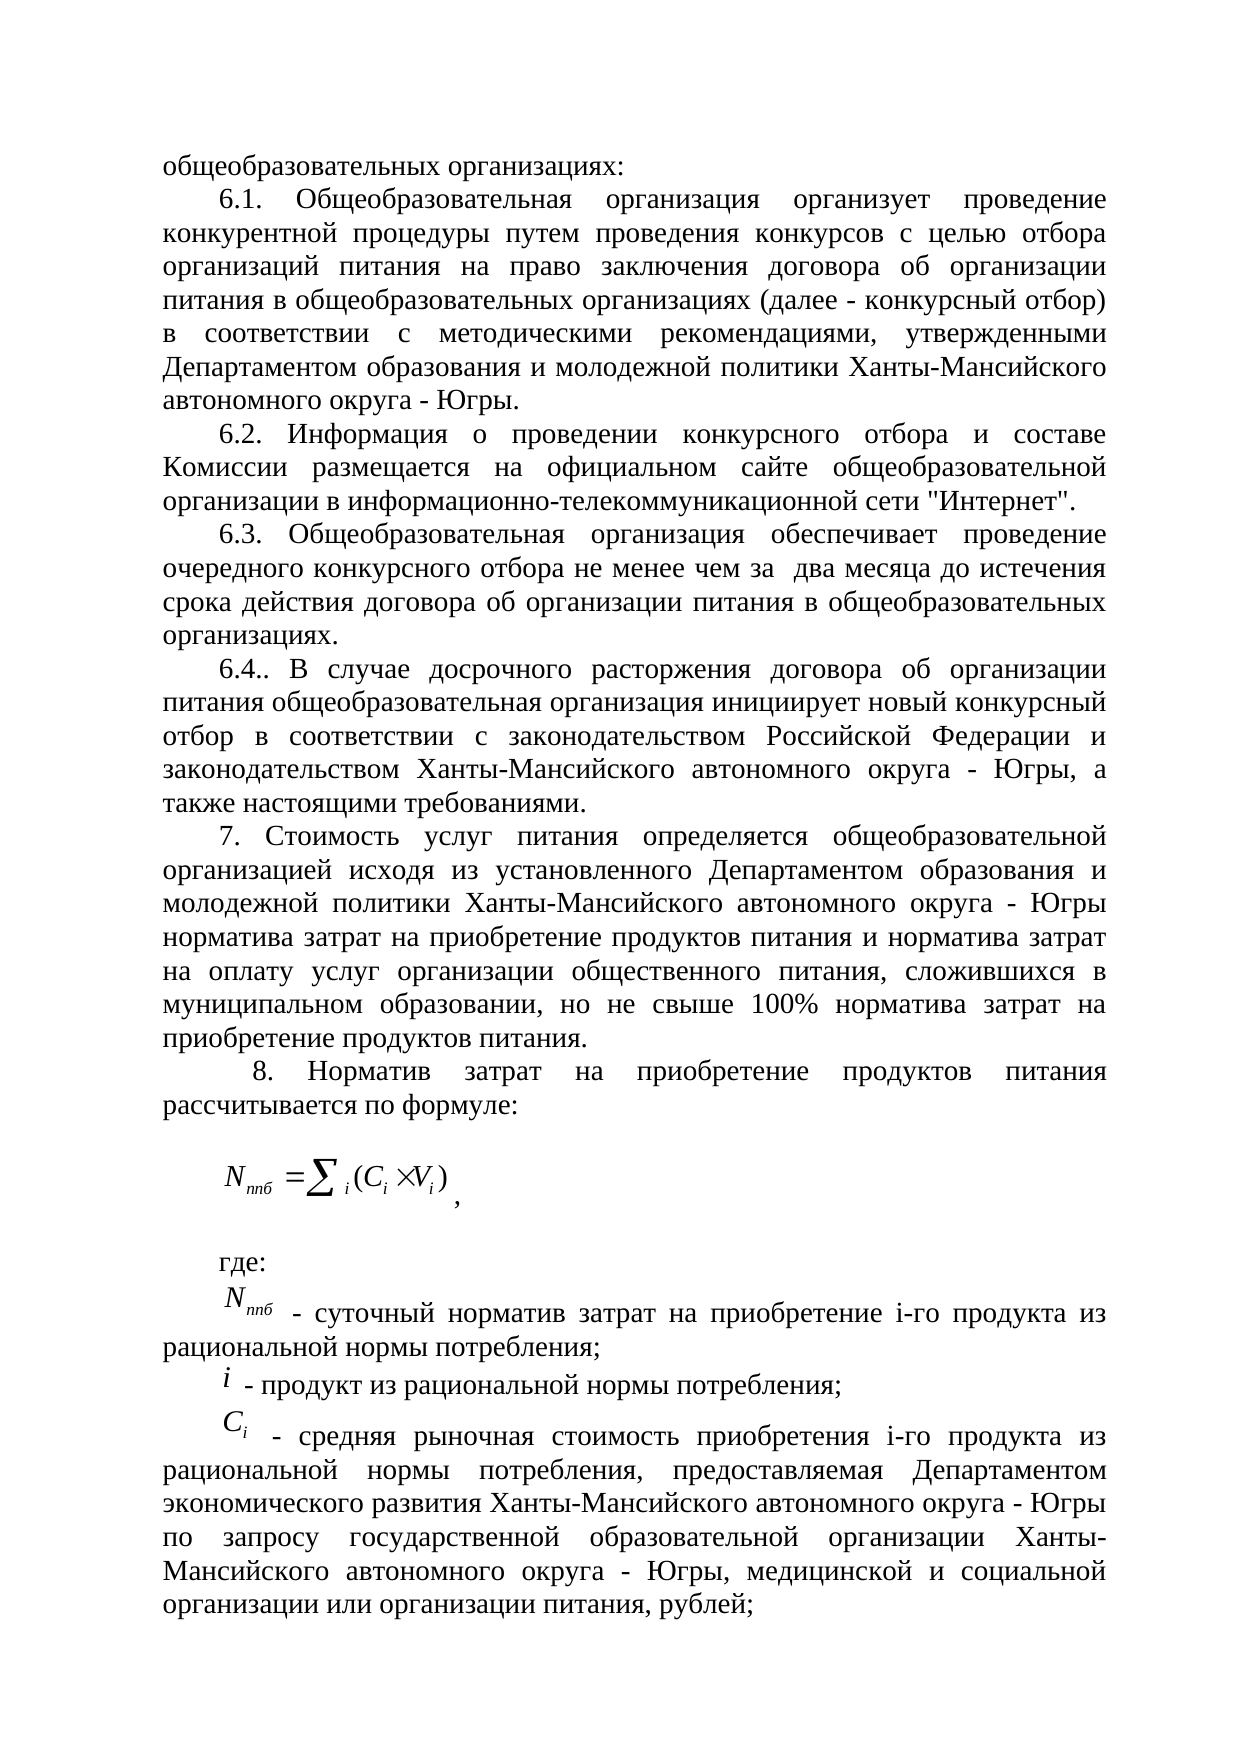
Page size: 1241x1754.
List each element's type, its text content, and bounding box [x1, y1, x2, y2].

text , [162, 1154, 1107, 1211]
text 6.4.. В случае досрочного расторжения договора об организации питания общеобразовательная организация инициирует новый конкурсный отбор в соответствии с законодательством Российской Федерации и законодательством Ханты-Мансийского автономного округа - Югры, а также настоящими требованиями. [162, 651, 1107, 818]
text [162, 148, 1107, 181]
text 6.1. Общеобразовательная организация организует проведение конкурентной процедуры путем проведения конкурсов с целью отбора организаций питания на право заключения договора об организации питания в общеобразовательных организациях (далее - конкурсный отбор) в соответствии с методическими рекомендациями, утвержденными Департаментом образования и молодежной политики Ханты-Мансийского автономного округа - Югры. [162, 181, 1107, 416]
text 6.3. Общеобразовательная организация обеспечивает проведение очередного конкурсного отбора не менее чем за два месяца до истечения срока действия договора об организации питания в общеобразовательных организациях. [162, 517, 1107, 651]
text где: [162, 1244, 1107, 1278]
text 8. Норматив затрат на приобретение продуктов питания рассчитывается по формуле: [162, 1053, 1107, 1120]
text 7. Стоимость услуг питания определяется общеобразовательной организацией исходя из установленного Департаментом образования и молодежной политики Ханты-Мансийского автономного округа - Югры норматива затрат на приобретение продуктов питания и норматива затрат на оплату услуг организации общественного питания, сложившихся в муниципальном образовании, но не свыше 100% норматива затрат на приобретение продуктов питания. [162, 818, 1107, 1053]
text - суточный норматив затрат на приобретение i-го продукта из рациональной нормы потребления; [162, 1278, 1107, 1362]
text - продукт из рациональной нормы потребления; [162, 1362, 1107, 1401]
text 6.2. Информация о проведении конкурсного отбора и составе Комиссии размещается на официальном сайте общеобразовательной организации в информационно-телекоммуникационной сети "Интернет". [162, 416, 1107, 517]
text - средняя рыночная стоимость приобретения i-го продукта из рациональной нормы потребления, предоставляемая Департаментом экономического развития Ханты-Мансийского автономного округа - Югры по запросу государственной образовательной организации Ханты-Мансийского автономного округа - Югры, медицинской и социальной организации или организации питания, рублей; [162, 1401, 1107, 1620]
